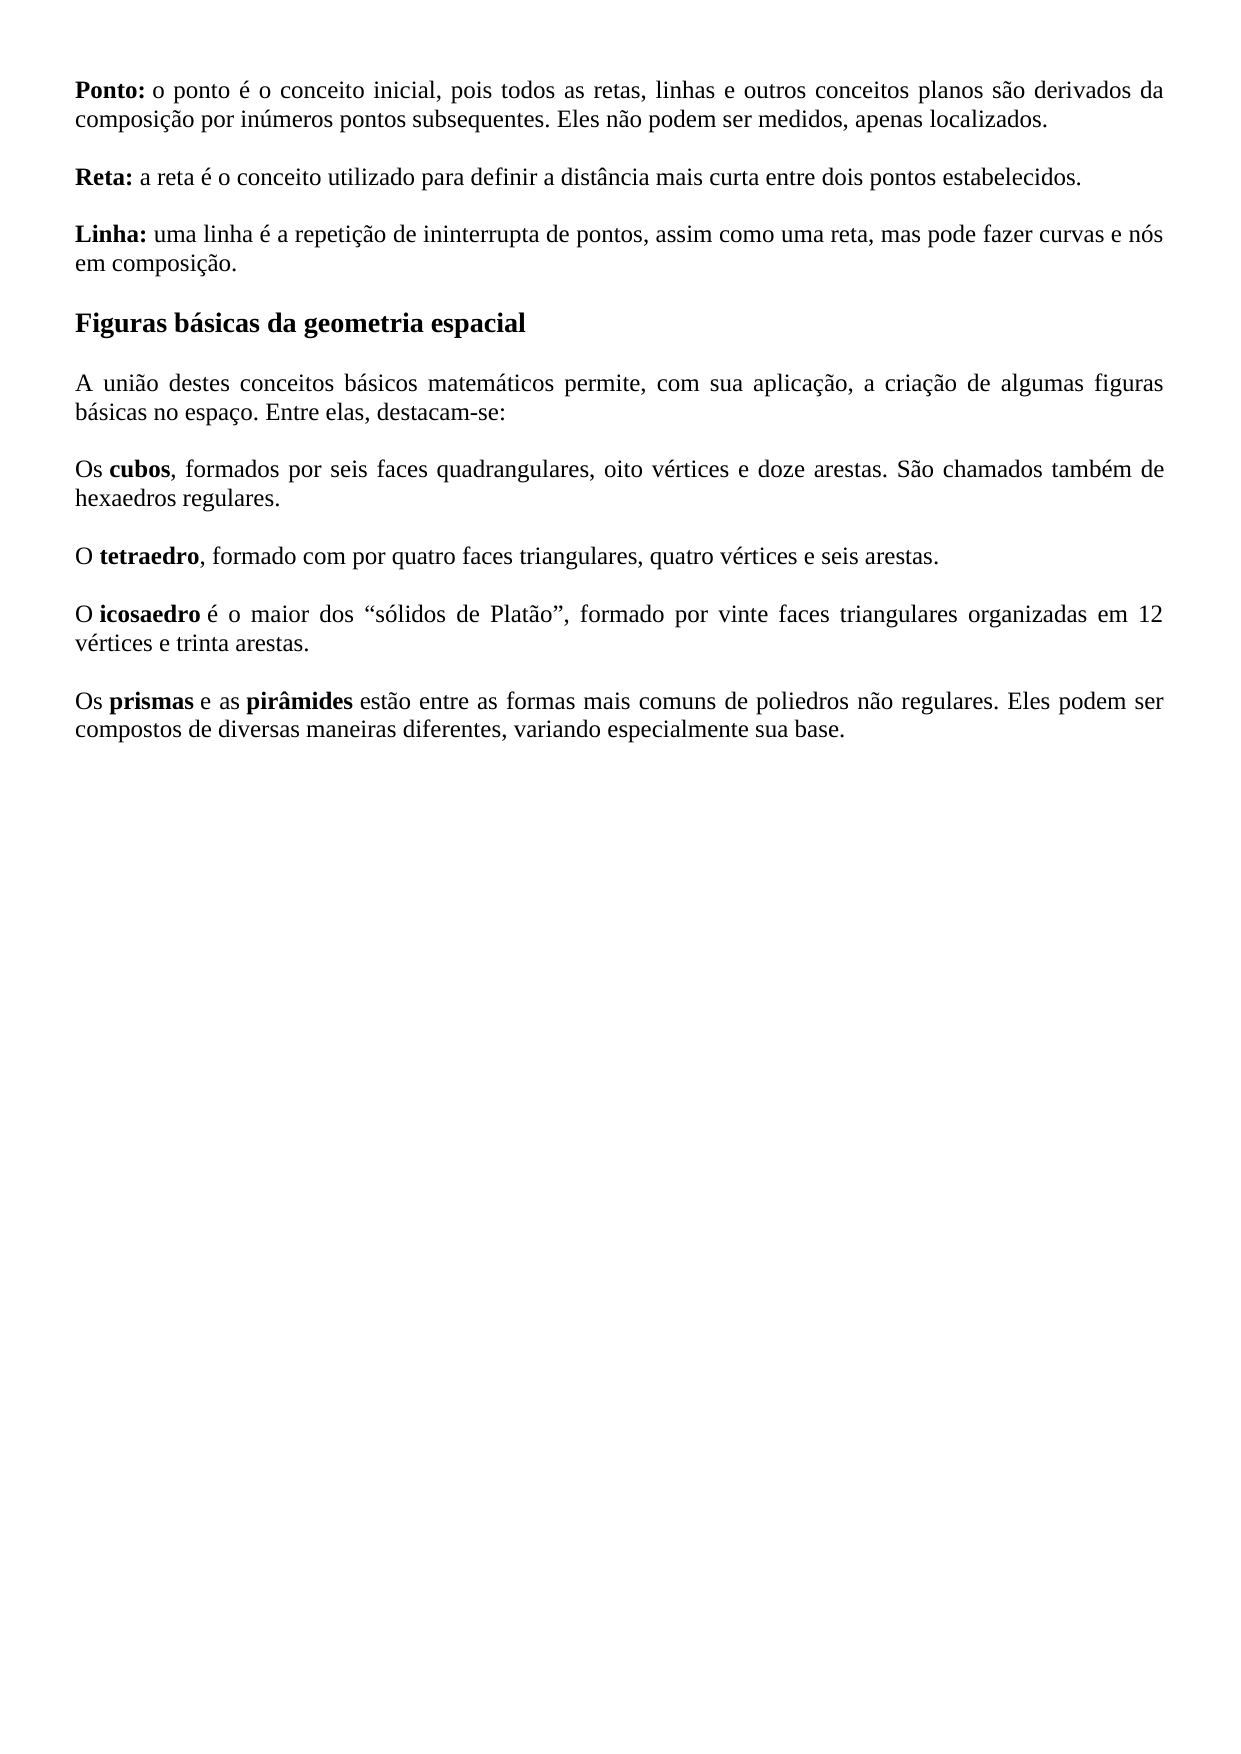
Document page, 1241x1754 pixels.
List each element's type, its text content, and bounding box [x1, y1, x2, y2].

text A união destes conceitos básicos matemáticos permite, com sua aplicação, a criação de algumas figuras básicas no espaço. Entre elas, destacam-se: [75, 368, 1165, 425]
text Ponto: o ponto é o conceito inicial, pois todos as retas, linhas e outros conceitos planos são derivados da composição por inúmeros pontos subsequentes. Eles não podem ser medidos, apenas localizados. [75, 75, 1165, 132]
text Os prismas e as pirâmides estão entre as formas mais comuns de poliedros não regulares. Eles podem ser compostos de diversas maneiras diferentes, variando especialmente sua base. [75, 686, 1165, 743]
text Os cubos, formados por seis faces quadrangulares, oito vértices e doze arestas. São chamados também de hexaedros regulares. [75, 454, 1165, 512]
text Linha: uma linha é a repetição de ininterrupta de pontos, assim como uma reta, mas pode fazer curvas e nós em composição. [75, 219, 1165, 277]
text Reta: a reta é o conceito utilizado para definir a distância mais curta entre dois pontos estabelecidos. [75, 162, 1165, 190]
text Figuras básicas da geometria espacial [75, 306, 1165, 339]
text O tetraedro, formado com por quatro faces triangulares, quatro vértices e seis arestas. [75, 541, 1165, 570]
text O icosaedro é o maior dos “sólidos de Platão”, formado por vinte faces triangulares organizadas em 12 vértices e trinta arestas. [75, 599, 1165, 657]
